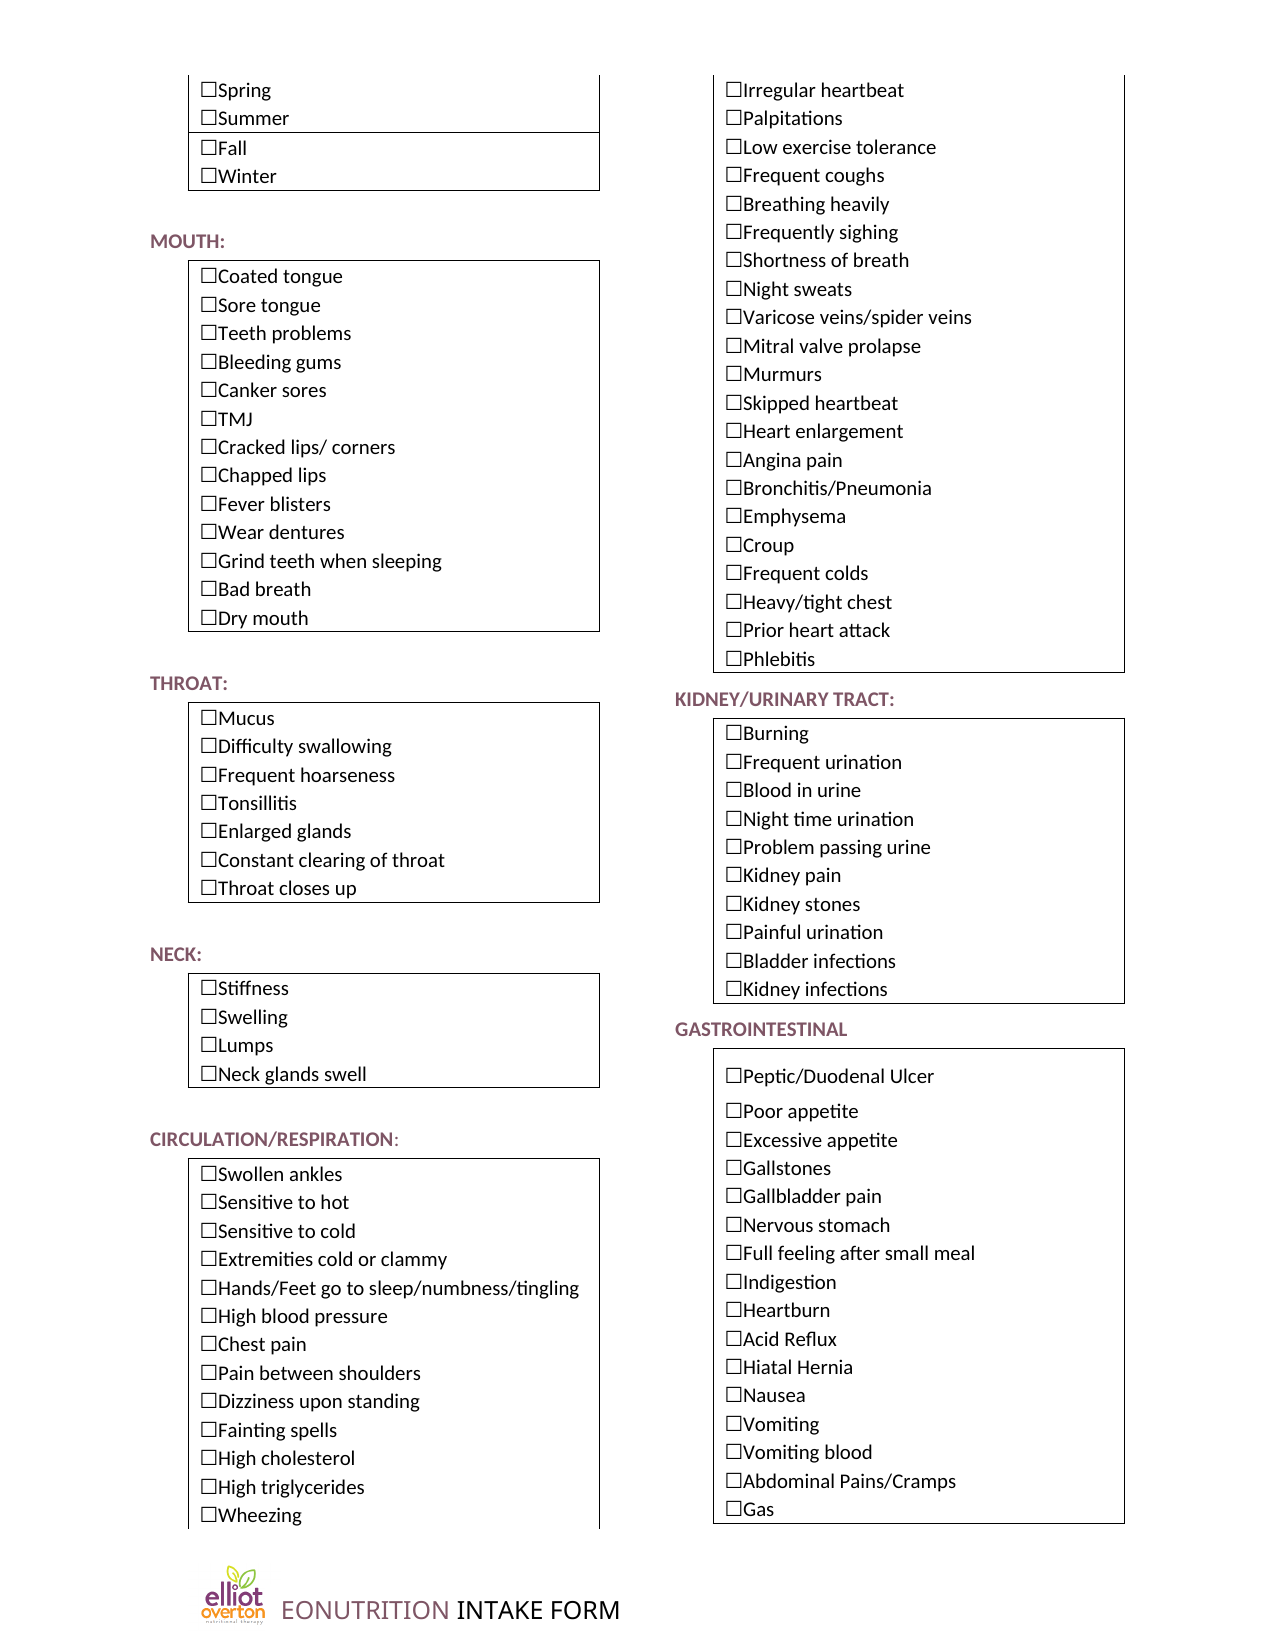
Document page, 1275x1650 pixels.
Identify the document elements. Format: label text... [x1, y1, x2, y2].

text GASTROINTESTINAL [675, 1016, 1125, 1042]
table_cell Croup [714, 530, 1124, 558]
table_cell Fainting spells [189, 1415, 599, 1443]
table_cell Acid Reflux [714, 1324, 1124, 1352]
table_cell Chapped lips [189, 461, 599, 489]
table_cell Abdominal Pains/Cramps [714, 1466, 1124, 1494]
table_cell Canker sores [189, 375, 599, 404]
table_cell Breathing heavily [714, 189, 1124, 217]
table_cell Swelling [189, 1002, 599, 1030]
table_cell High triglycerides [189, 1472, 599, 1500]
table_cell Nervous stomach [714, 1210, 1124, 1238]
picture [187, 1563, 282, 1631]
table_cell Vomiting blood [714, 1438, 1124, 1466]
table_cell Chest pain [189, 1330, 599, 1358]
text THROAT: [150, 670, 600, 696]
table_cell Varicose veins/spider veins [714, 303, 1124, 331]
table_cell Heavy/tight chest [714, 587, 1124, 615]
table_cell Kidney pain [714, 861, 1124, 889]
table_cell Blood in urine [714, 775, 1124, 804]
table_cell Extremities cold or clammy [189, 1244, 599, 1273]
table_cell Full feeling after small meal [714, 1239, 1124, 1267]
table_header Coated tongue [189, 261, 599, 290]
table_cell Spring [189, 75, 599, 103]
table_cell Sore tongue [189, 290, 599, 318]
table_cell High cholesterol [189, 1443, 599, 1472]
table_cell Lumps [189, 1030, 599, 1059]
table_cell Gallstones [714, 1153, 1124, 1182]
table_cell Bleeding gums [189, 347, 599, 375]
table_header Burning [714, 719, 1124, 747]
table_cell Dizziness upon standing [189, 1386, 599, 1415]
table_cell Poor appetite [714, 1096, 1124, 1125]
table_cell Sensitive to hot [189, 1188, 599, 1216]
table_cell High blood pressure [189, 1301, 599, 1329]
table_cell Pain between shoulders [189, 1358, 599, 1386]
table_cell Nausea [714, 1381, 1124, 1409]
table_cell Tonsillitis [189, 788, 599, 817]
table_cell Frequent hoarseness [189, 760, 599, 788]
table_cell Heart enlargement [714, 416, 1124, 445]
table_cell Kidney infections [714, 974, 1124, 1003]
table_cell Cracked lips/ corners [189, 432, 599, 461]
table_cell Mitral valve prolapse [714, 331, 1124, 359]
table_cell Teeth problems [189, 318, 599, 347]
table_cell Kidney stones [714, 889, 1124, 917]
table_header Stiffness [189, 974, 599, 1002]
table_header Swollen ankles [189, 1159, 599, 1187]
text MOUTH: [150, 229, 600, 254]
table_cell Winter [189, 161, 599, 190]
table_cell Skipped heartbeat [714, 388, 1124, 416]
table_cell Night sweats [714, 274, 1124, 302]
table_cell Fever blisters [189, 489, 599, 517]
table_cell Indigestion [714, 1267, 1124, 1295]
text NECK: [150, 941, 600, 966]
table_cell Angina pain [714, 445, 1124, 473]
table_header Peptic/Duodenal Ulcer [714, 1049, 1124, 1096]
table_cell Emphysema [714, 502, 1124, 530]
table_cell Sensitive to cold [189, 1216, 599, 1244]
table_cell Bronchitis/Pneumonia [714, 473, 1124, 502]
table_cell Vomiting [714, 1409, 1124, 1437]
table_cell Low exercise tolerance [714, 132, 1124, 160]
table_cell Problem passing urine [714, 832, 1124, 861]
table_cell Difficulty swallowing [189, 731, 599, 760]
table_cell Irregular heartbeat [714, 75, 1124, 103]
table_cell Grind teeth when sleeping [189, 546, 599, 574]
table_cell Neck glands swell [189, 1059, 599, 1087]
text KIDNEY/URINARY TRACT: [675, 686, 1125, 711]
table_cell Gas [714, 1494, 1124, 1523]
table_cell Frequent coughs [714, 160, 1124, 189]
table_cell Palpitations [714, 104, 1124, 132]
table_cell Painful urination [714, 918, 1124, 946]
table_cell Shortness of breath [714, 246, 1124, 274]
table_cell Gallbladder pain [714, 1182, 1124, 1210]
table_cell Wear dentures [189, 518, 599, 546]
text CIRCULATION/RESPIRATION: [150, 1126, 600, 1152]
table_cell Bad breath [189, 574, 599, 603]
table_cell Hiatal Hernia [714, 1352, 1124, 1381]
table_cell Hands/Feet go to sleep/numbness/tingling [189, 1273, 599, 1301]
table_cell Enlarged glands [189, 817, 599, 845]
table_cell Throat closes up [189, 874, 599, 902]
table_cell Summer [189, 104, 599, 132]
table_cell Night time urination [714, 804, 1124, 832]
table_cell Constant clearing of throat [189, 845, 599, 873]
table_cell Excessive appetite [714, 1125, 1124, 1153]
table_cell Frequent urination [714, 747, 1124, 775]
table_cell Frequently sighing [714, 217, 1124, 246]
table_cell Wheezing [189, 1500, 599, 1529]
table_cell Frequent colds [714, 559, 1124, 587]
table_header Mucus [189, 703, 599, 731]
table_cell Bladder infections [714, 946, 1124, 974]
table_cell TMJ [189, 404, 599, 432]
table_cell Heartburn [714, 1295, 1124, 1324]
table_cell Phlebitis [714, 644, 1124, 672]
table_cell Dry mouth [189, 603, 599, 631]
table_cell Prior heart attack [714, 615, 1124, 644]
table_cell Fall [189, 133, 599, 161]
table_cell Murmurs [714, 359, 1124, 388]
